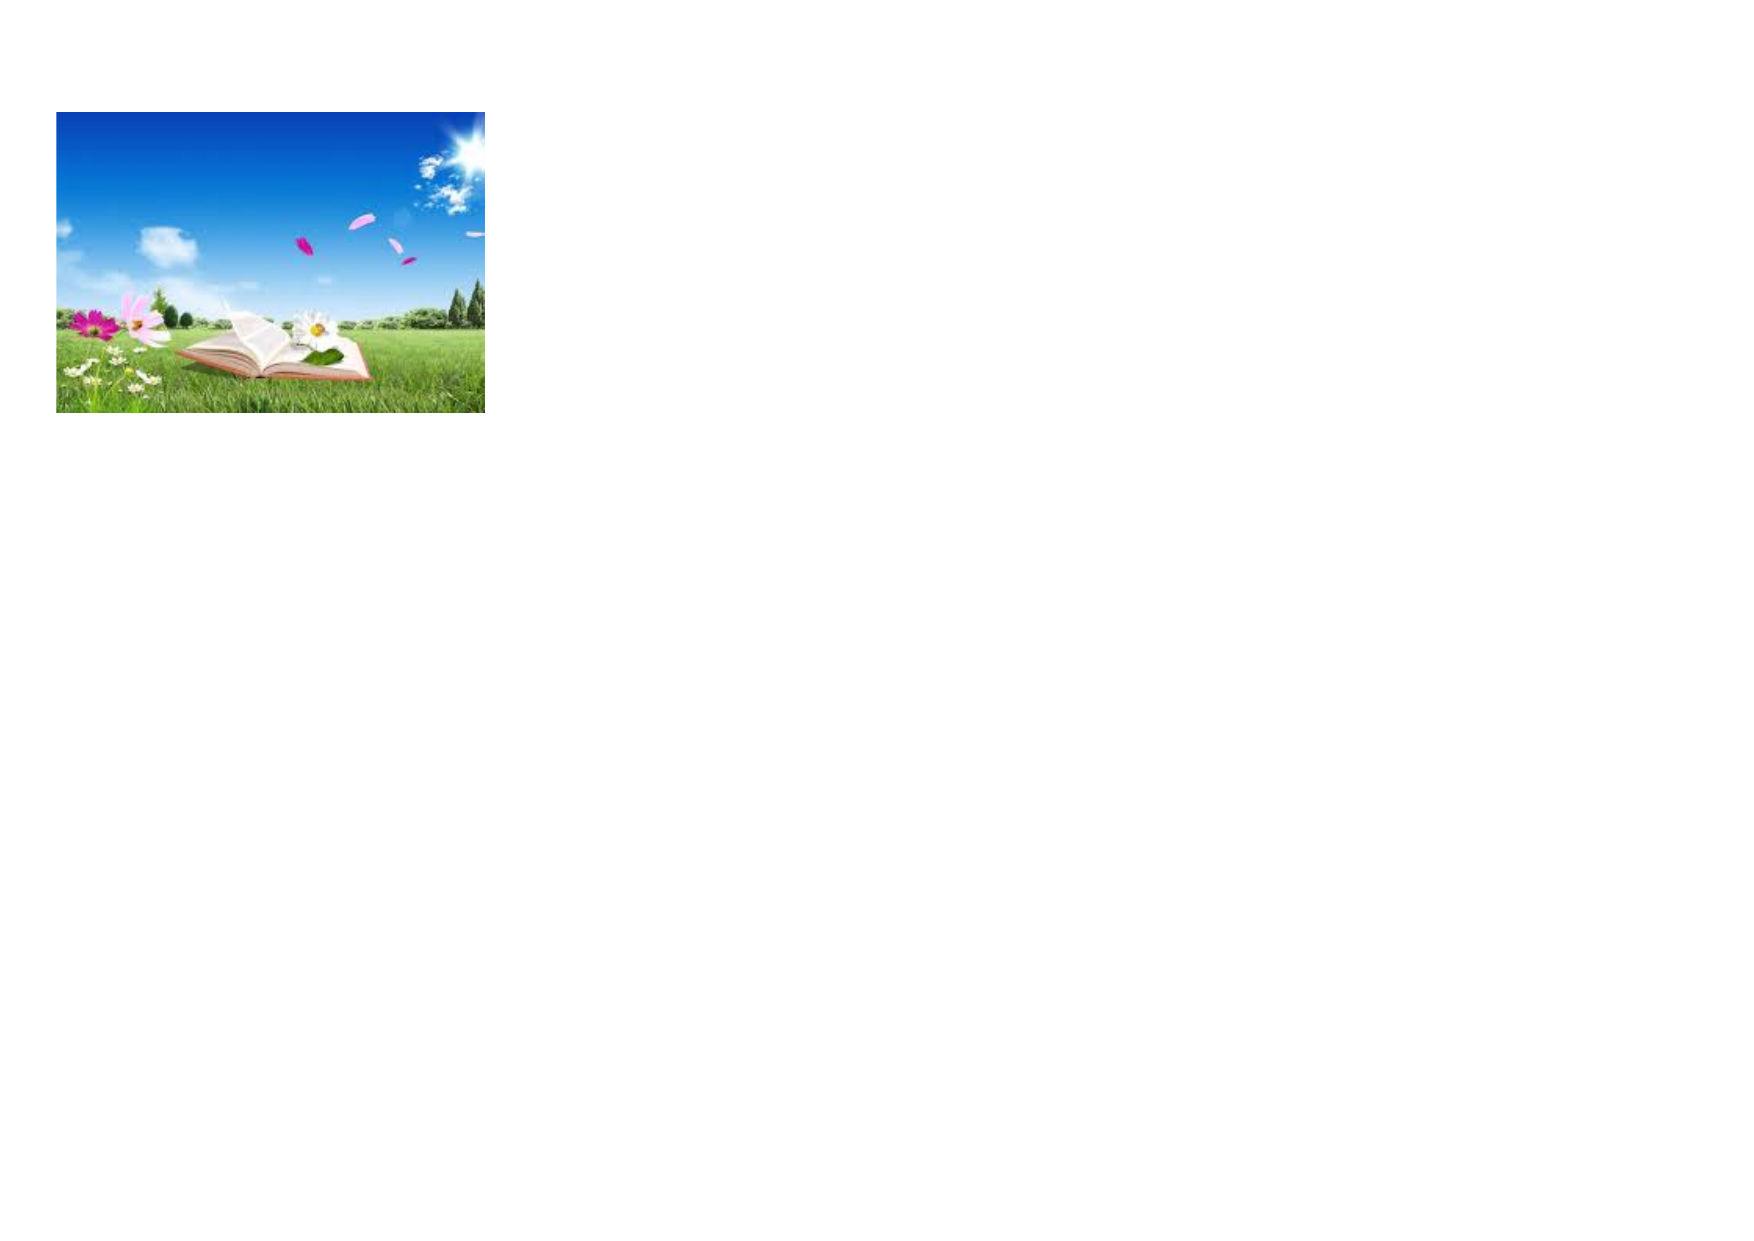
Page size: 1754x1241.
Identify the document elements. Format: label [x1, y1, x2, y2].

picture [56, 112, 485, 413]
